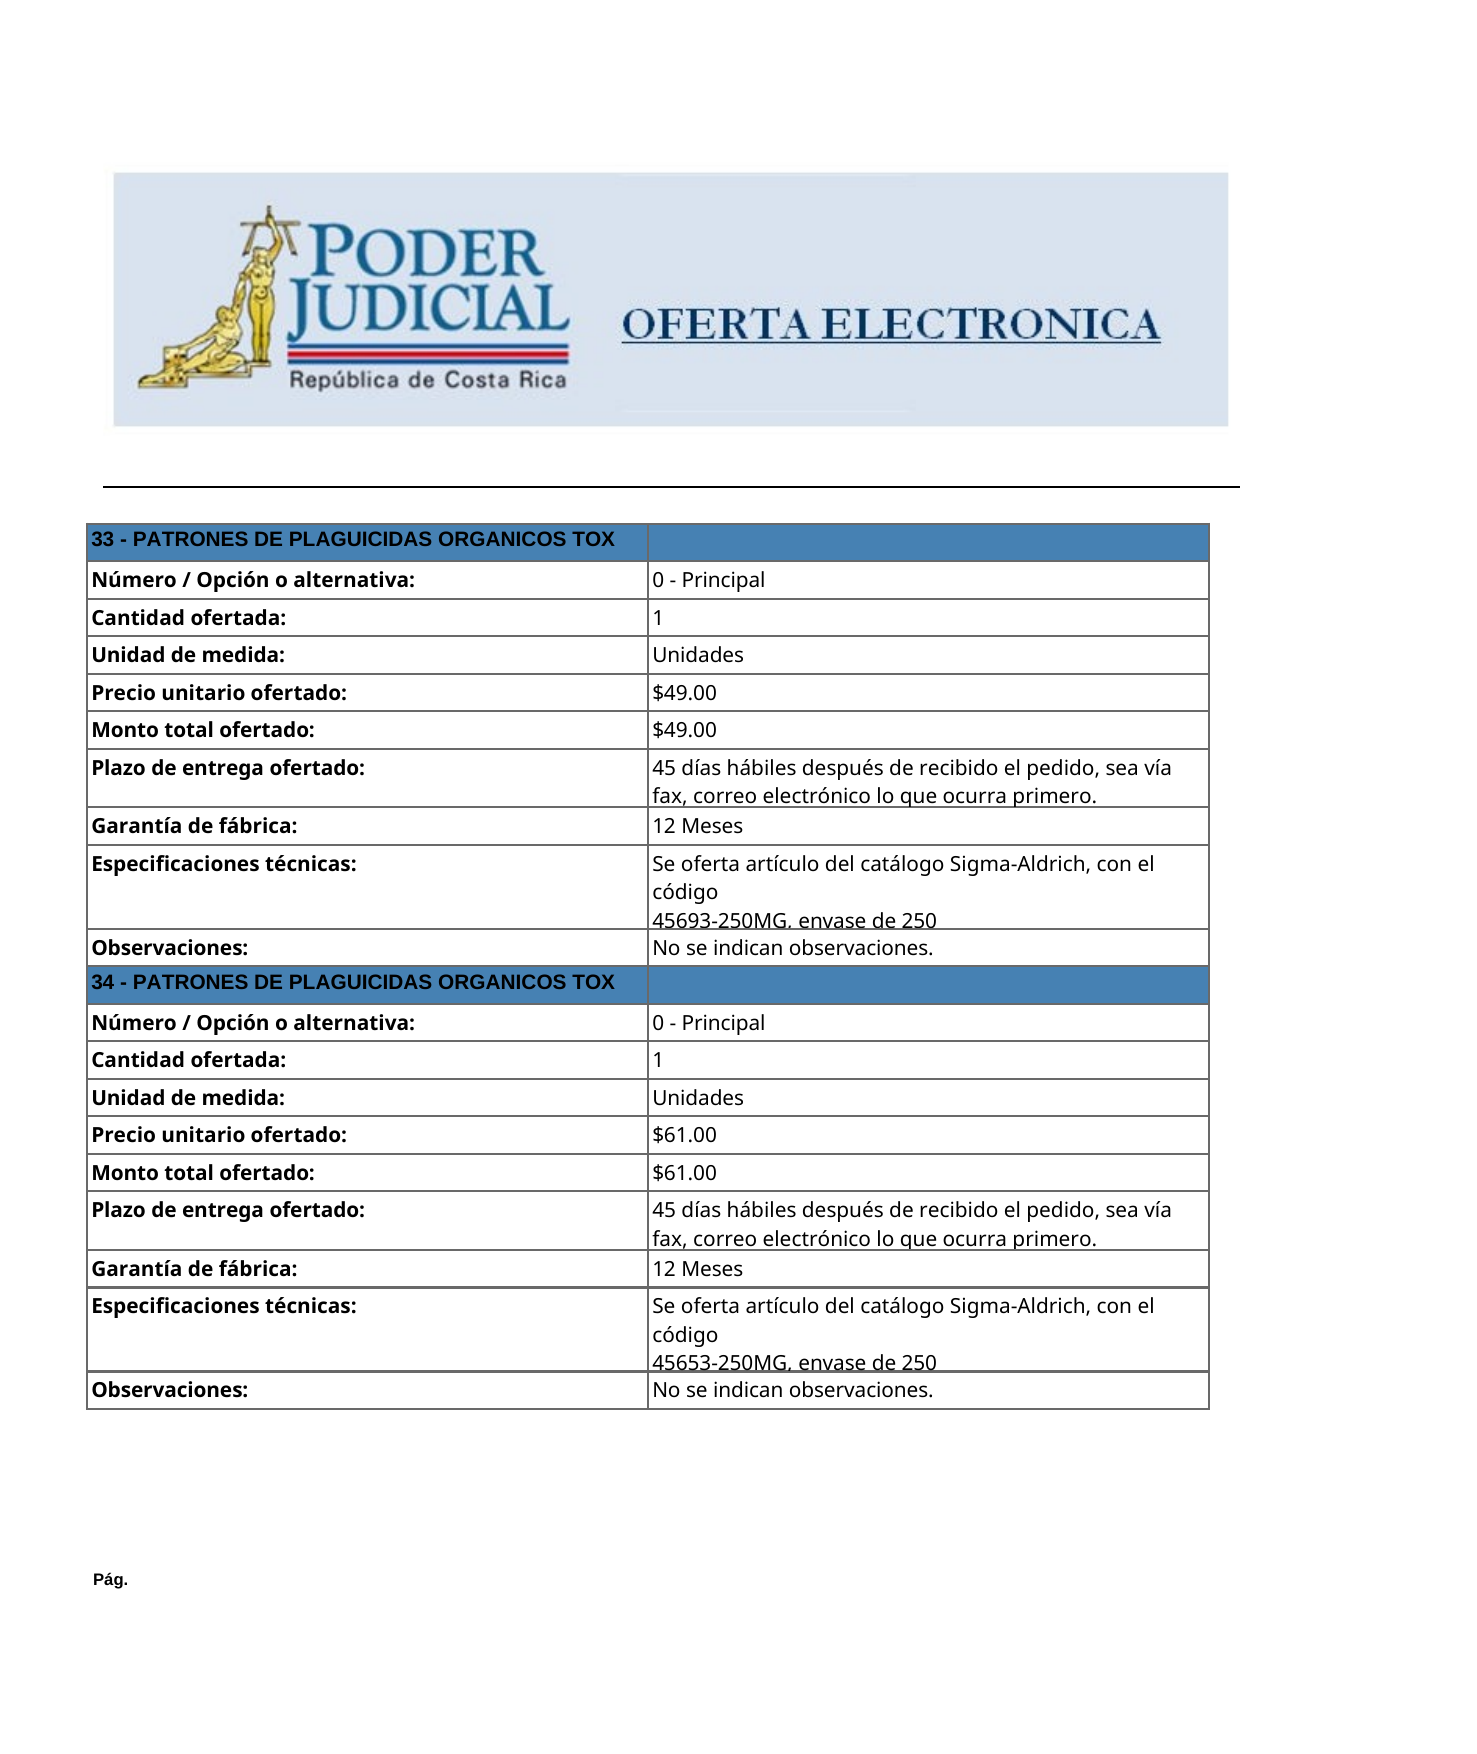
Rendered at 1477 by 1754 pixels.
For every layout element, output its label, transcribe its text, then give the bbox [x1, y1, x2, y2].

table_cell Cantidad ofertada: [88, 600, 647, 635]
table_cell Plazo de entrega ofertado: [88, 1192, 647, 1249]
table_cell 12 Meses [649, 1251, 1208, 1286]
picture [103, 162, 1241, 436]
table_cell No se indican observaciones. [649, 930, 1208, 965]
table_cell Número / Opción o alternativa: [88, 1005, 647, 1040]
table_cell Especificaciones técnicas: [88, 846, 647, 928]
table_cell Garantía de fábrica: [88, 808, 647, 844]
table_cell $61.00 [649, 1117, 1208, 1153]
table_cell 34 - PATRONES DE PLAGUICIDAS ORGANICOS TOX [88, 967, 647, 1003]
table_header 33 - PATRONES DE PLAGUICIDAS ORGANICOS TOX [88, 525, 647, 560]
table_cell 45 días hábiles después de recibido el pedido, sea vía fax, correo electrónico lo que ocurra primero. [649, 1192, 1208, 1249]
table_cell Precio unitario ofertado: [88, 1117, 647, 1153]
table_cell Garantía de fábrica: [88, 1251, 647, 1286]
table_cell 0 - Principal [649, 562, 1208, 597]
table_cell Unidades [649, 637, 1208, 672]
table_cell $61.00 [649, 1155, 1208, 1190]
table_cell Precio unitario ofertado: [88, 675, 647, 710]
table_cell Observaciones: [88, 1373, 647, 1408]
table_cell Se oferta artículo del catálogo Sigma-Aldrich, con el código 45653-250MG, envase de 250 mg. Entrega en 40 días hábiles. [649, 1289, 1208, 1370]
table_cell Cantidad ofertada: [88, 1042, 647, 1078]
table_cell Especificaciones técnicas: [88, 1289, 647, 1370]
table_cell Número / Opción o alternativa: [88, 562, 647, 597]
table_cell Unidades [649, 1080, 1208, 1115]
table_cell 12 Meses [649, 808, 1208, 844]
table_header [649, 525, 1208, 560]
table_cell Se oferta artículo del catálogo Sigma-Aldrich, con el código 45693-250MG, envase de 250 mg. Entrega en 40 días hábiles. [649, 846, 1208, 928]
table_cell 45 días hábiles después de recibido el pedido, sea vía fax, correo electrónico lo que ocurra primero. [649, 750, 1208, 806]
table_cell Monto total ofertado: [88, 1155, 647, 1190]
table_cell 1 [649, 600, 1208, 635]
table_cell Plazo de entrega ofertado: [88, 750, 647, 806]
table_cell Unidad de medida: [88, 1080, 647, 1115]
table_cell [649, 967, 1208, 1003]
table_cell Observaciones: [88, 930, 647, 965]
table_cell 0 - Principal [649, 1005, 1208, 1040]
table_cell Unidad de medida: [88, 637, 647, 672]
table_cell No se indican observaciones. [649, 1373, 1208, 1408]
table_cell 1 [649, 1042, 1208, 1078]
table_cell Monto total ofertado: [88, 712, 647, 747]
table_cell $49.00 [649, 675, 1208, 710]
table_cell $49.00 [649, 712, 1208, 747]
